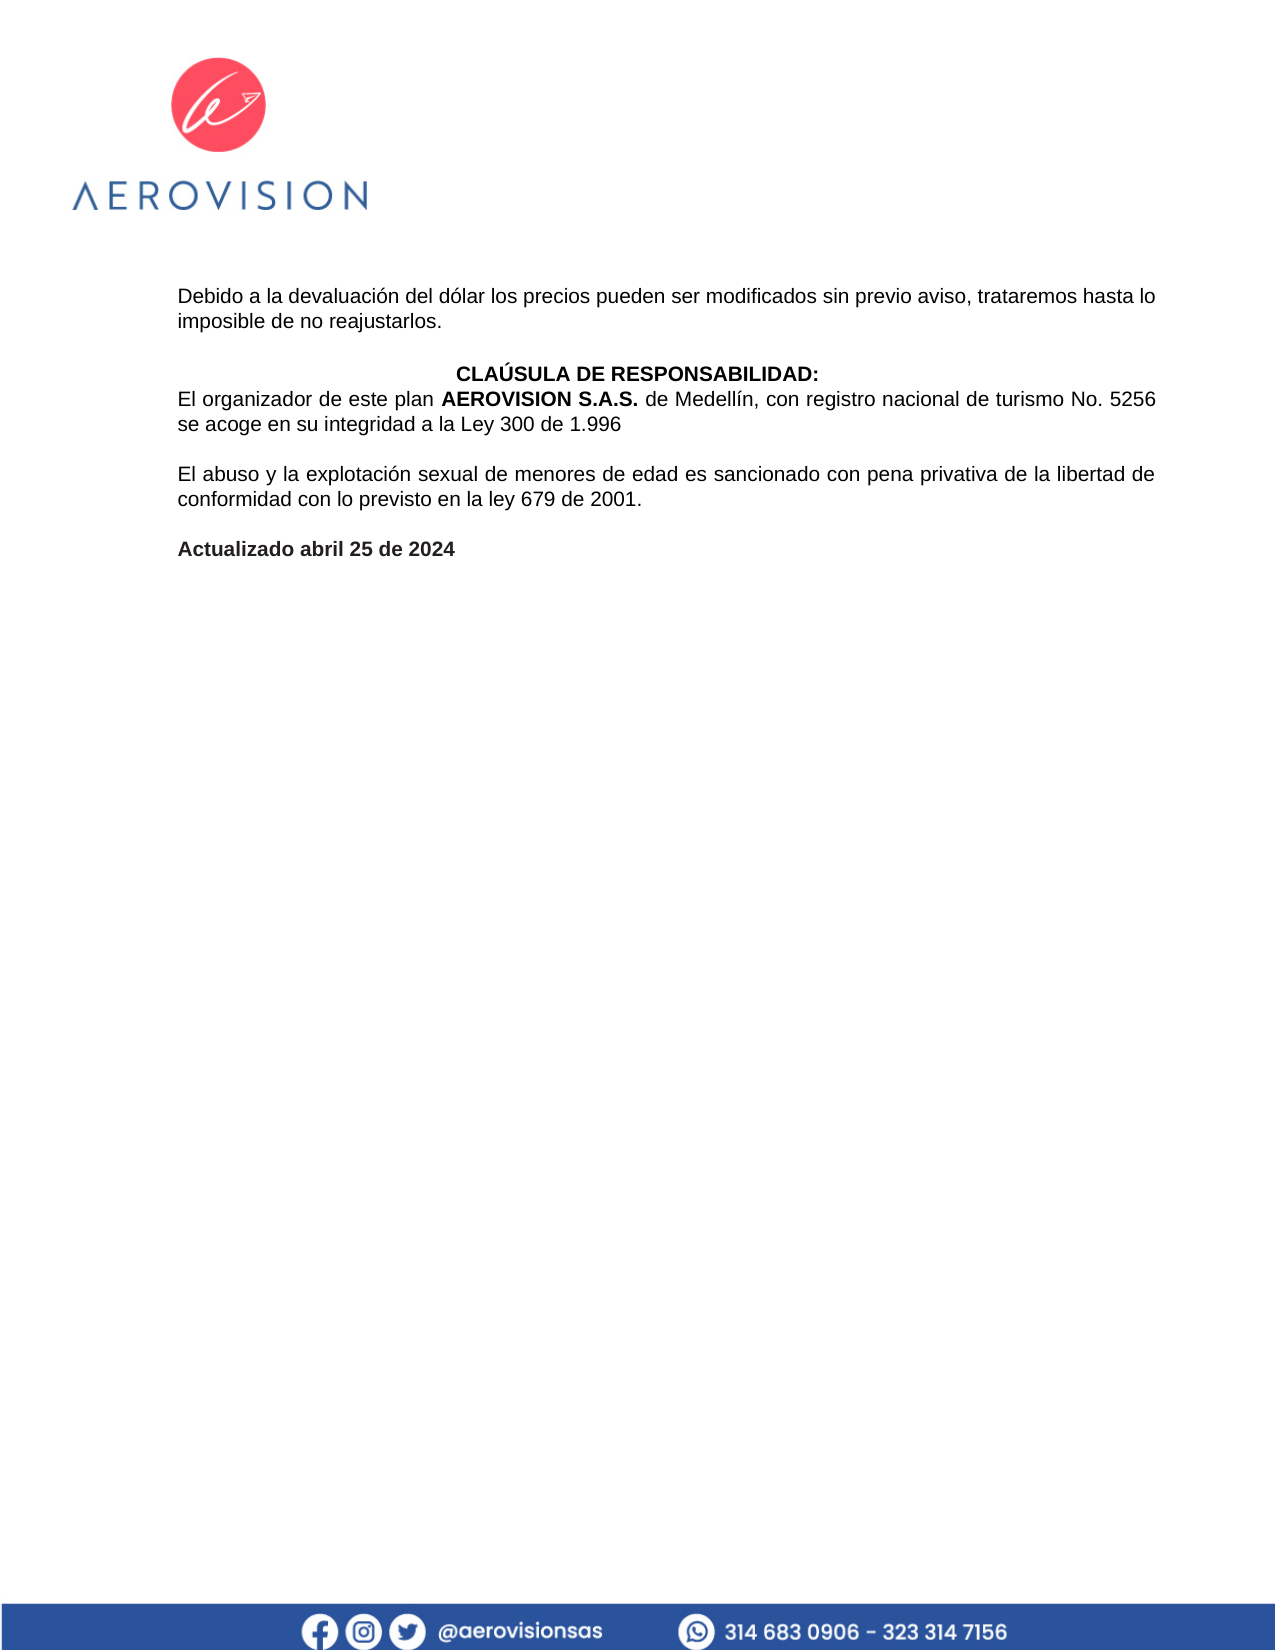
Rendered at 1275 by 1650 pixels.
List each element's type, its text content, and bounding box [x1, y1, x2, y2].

text El organizador de este plan AEROVISION S.A.S. de Medellín, con registro nacional de turismo No. 5256 se acoge en su integridad a la Ley 300 de 1.996 [177, 385, 1157, 435]
text El abuso y la explotación sexual de menores de edad es sancionado con pena privativa de la libertad de conformidad con lo previsto en la ley 679 de 2001. [177, 460, 1157, 510]
picture [0, 0, 1275, 1650]
text CLAÚSULA DE RESPONSABILIDAD: [118, 360, 1157, 385]
text Debido a la devaluación del dólar los precios pueden ser modificados sin previo aviso, trataremos hasta lo imposible de no reajustarlos. [177, 282, 1157, 332]
text Actualizado abril 25 de 2024 [118, 535, 1157, 560]
